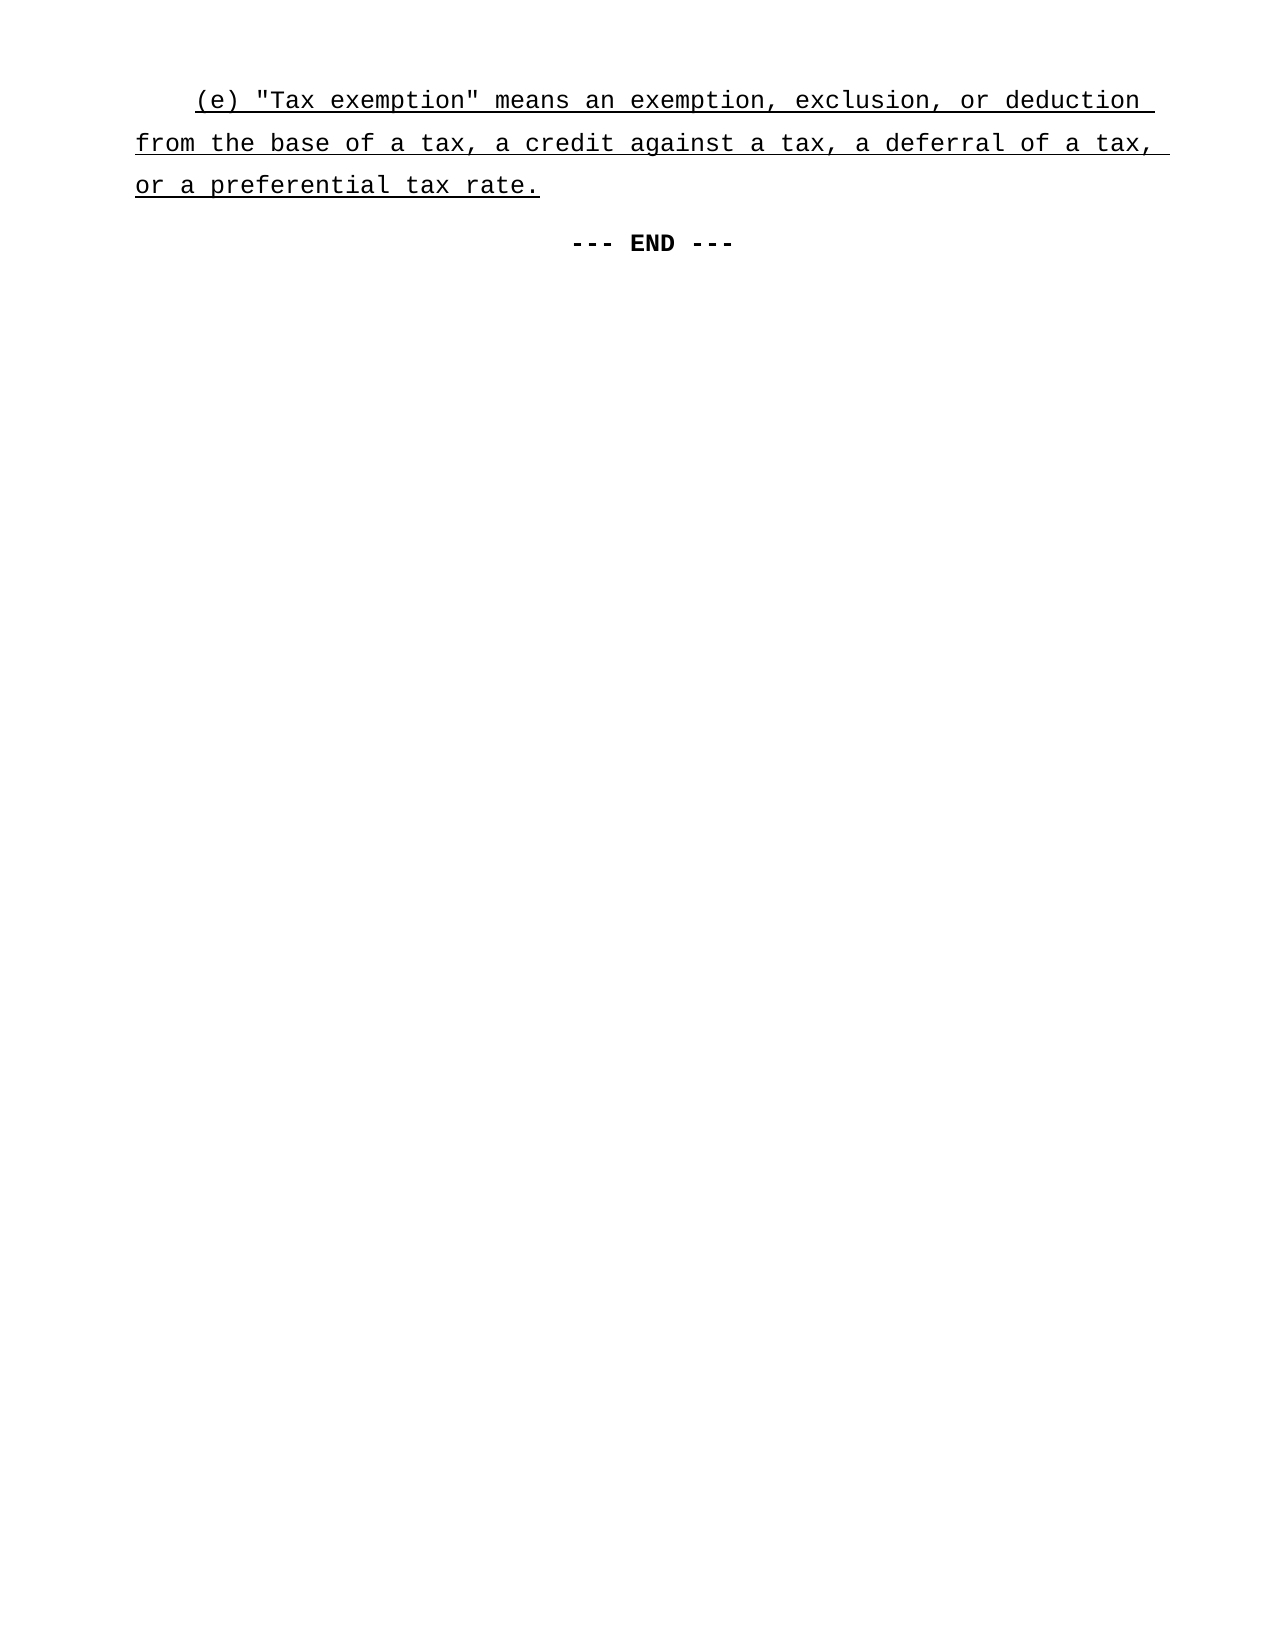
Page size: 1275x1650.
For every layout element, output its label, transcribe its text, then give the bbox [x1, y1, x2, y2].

text --- END --- [135, 231, 1170, 259]
text (e) "Tax exemption" means an exemption, exclusion, or deduction from the base of a tax, a credit against a tax, a deferral of a tax, or a preferential tax rate. [135, 75, 1170, 154]
text (e) "Tax exemption" means an exemption, exclusion, or deduction from the base of a tax, a credit against a tax, a deferral of a tax, or a preferential tax rate. [135, 155, 1170, 202]
